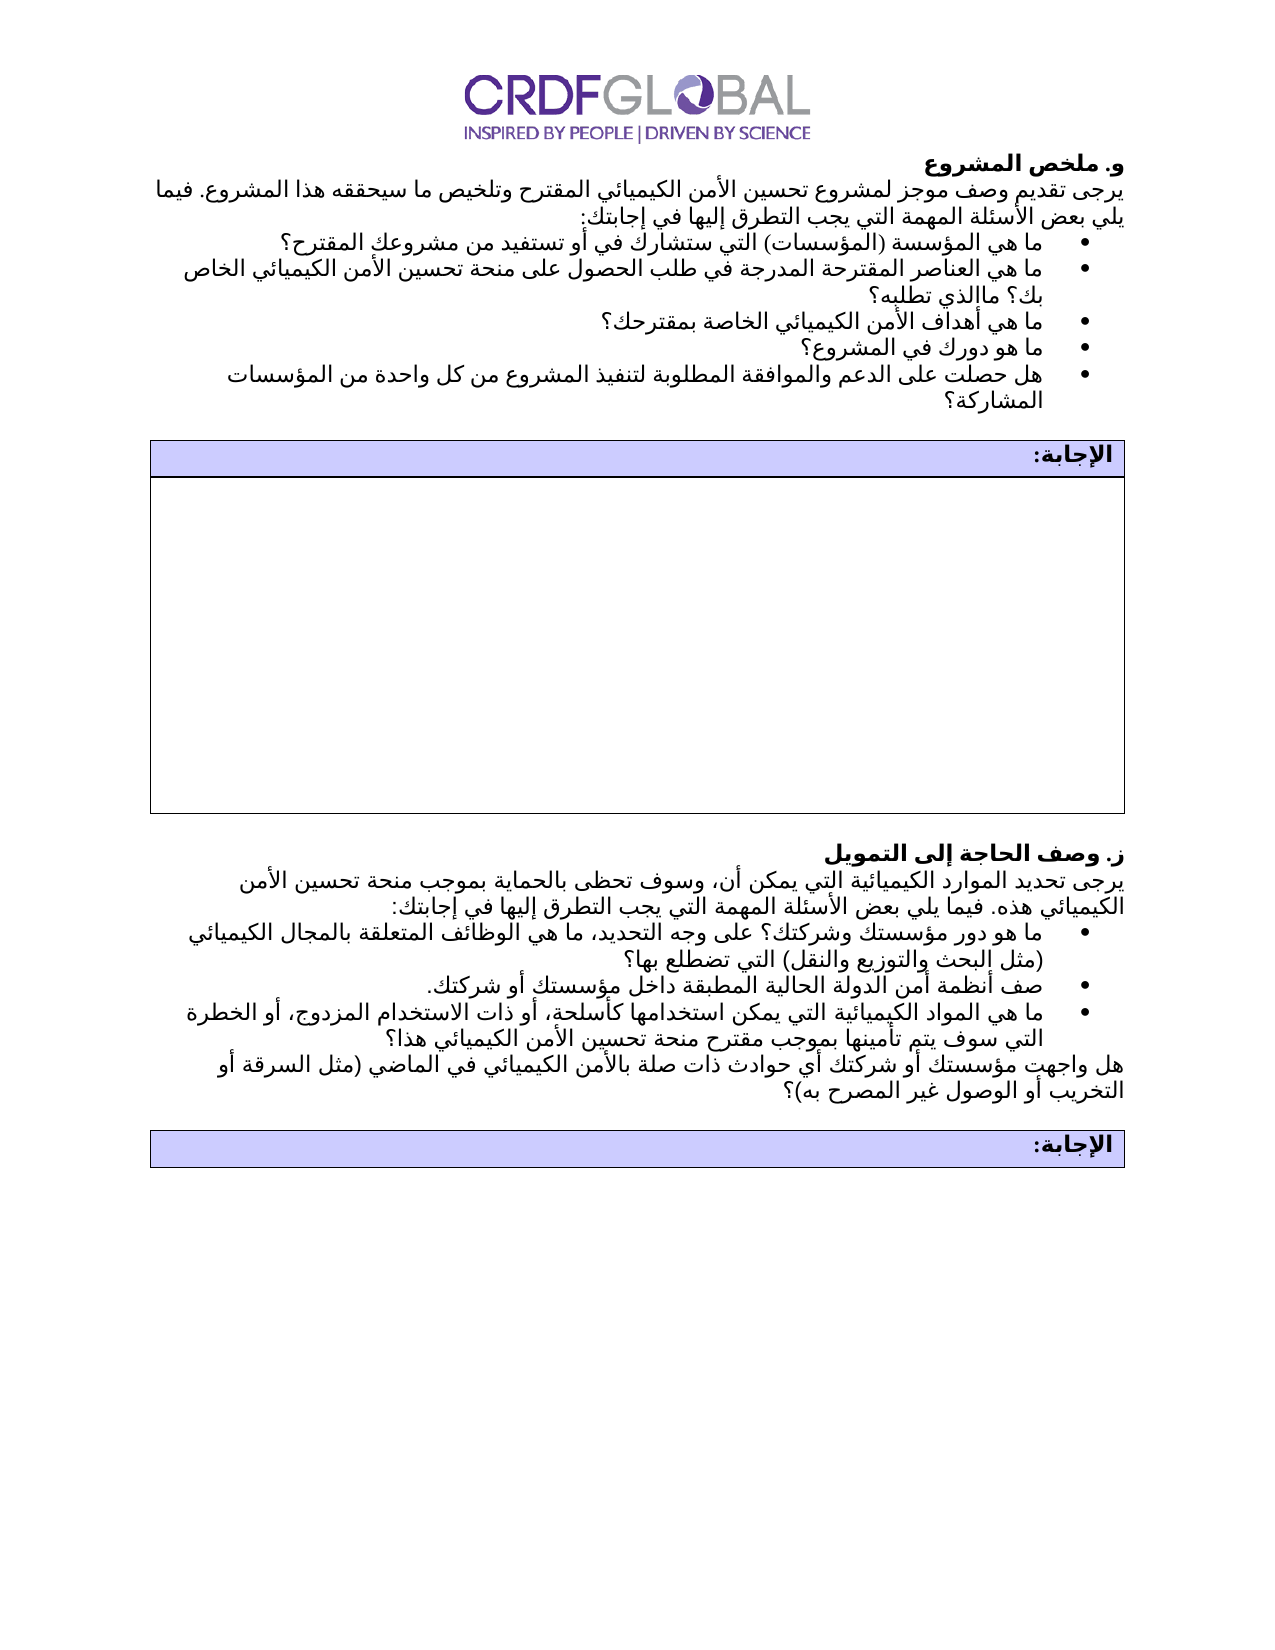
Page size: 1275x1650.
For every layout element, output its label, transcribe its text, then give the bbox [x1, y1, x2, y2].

list ما هو دور مؤسستك وشركتك؟ على وجه التحديد، ما هي الوظائف المتعلقة بالمجال الكيميائي (مثل البحث والتوزيع والنقل) التي تضطلع بها؟ [150, 919, 1081, 972]
table_header الإجابة: [151, 1131, 1124, 1167]
list صف أنظمة أمن الدولة الحالية المطبقة داخل مؤسستك أو شركتك. [150, 972, 1081, 998]
list ما هي المؤسسة (المؤسسات) التي ستشارك في أو تستفيد من مشروعك المقترح؟ [150, 229, 1081, 255]
text ز. وصف الحاجة إلى التمويل [150, 840, 1125, 867]
table_header الإجابة: [151, 441, 1124, 476]
table_cell [151, 478, 1124, 813]
picture [464, 75, 811, 144]
list ما هي أهداف الأمن الكيميائي الخاصة بمقترحك؟ [150, 308, 1081, 334]
list ما هي العناصر المقترحة المدرجة في طلب الحصول على منحة تحسين الأمن الكيميائي الخاص بك؟ ماالذي تطلبه؟ [150, 255, 1081, 308]
text هل واجهت مؤسستك أو شركتك أي حوادث ذات صلة بالأمن الكيميائي في الماضي (مثل السرقة أو التخريب أو الوصول غير المصرح به)؟ [150, 1051, 1125, 1104]
text يرجى تقديم وصف موجز لمشروع تحسين الأمن الكيميائي المقترح وتلخيص ما سيحققه هذا المشروع. فيما يلي بعض الأسئلة المهمة التي يجب التطرق إليها في إجابتك: [150, 176, 1125, 229]
text و. ملخص المشروع [150, 150, 1125, 176]
list هل حصلت على الدعم والموافقة المطلوبة لتنفيذ المشروع من كل واحدة من المؤسسات المشاركة؟ [150, 361, 1081, 413]
list ما هي اﻟﻤﻮاد اﻟﻜﻴﻤﻴﺎﺋﻴﺔ التي يمكن استخدامها كأسلحة، أو ذات الاستخدام المزدوج، أو اﻟﺨﻄﺮة اﻟﺘﻲ ﺳﻮف يتم تأمينها بموجب مقترح منحة تحسين الأمن الكيميائي هذا؟ [150, 998, 1081, 1051]
list ما هو دورك في المشروع؟ [150, 334, 1081, 361]
text يرجى تحديد الموارد الكيميائية التي يمكن أن، وسوف تحظى بالحماية بموجب منحة تحسين الأمن الكيميائي هذه. فيما يلي بعض الأسئلة المهمة التي يجب التطرق إليها في إجابتك: [150, 867, 1125, 919]
